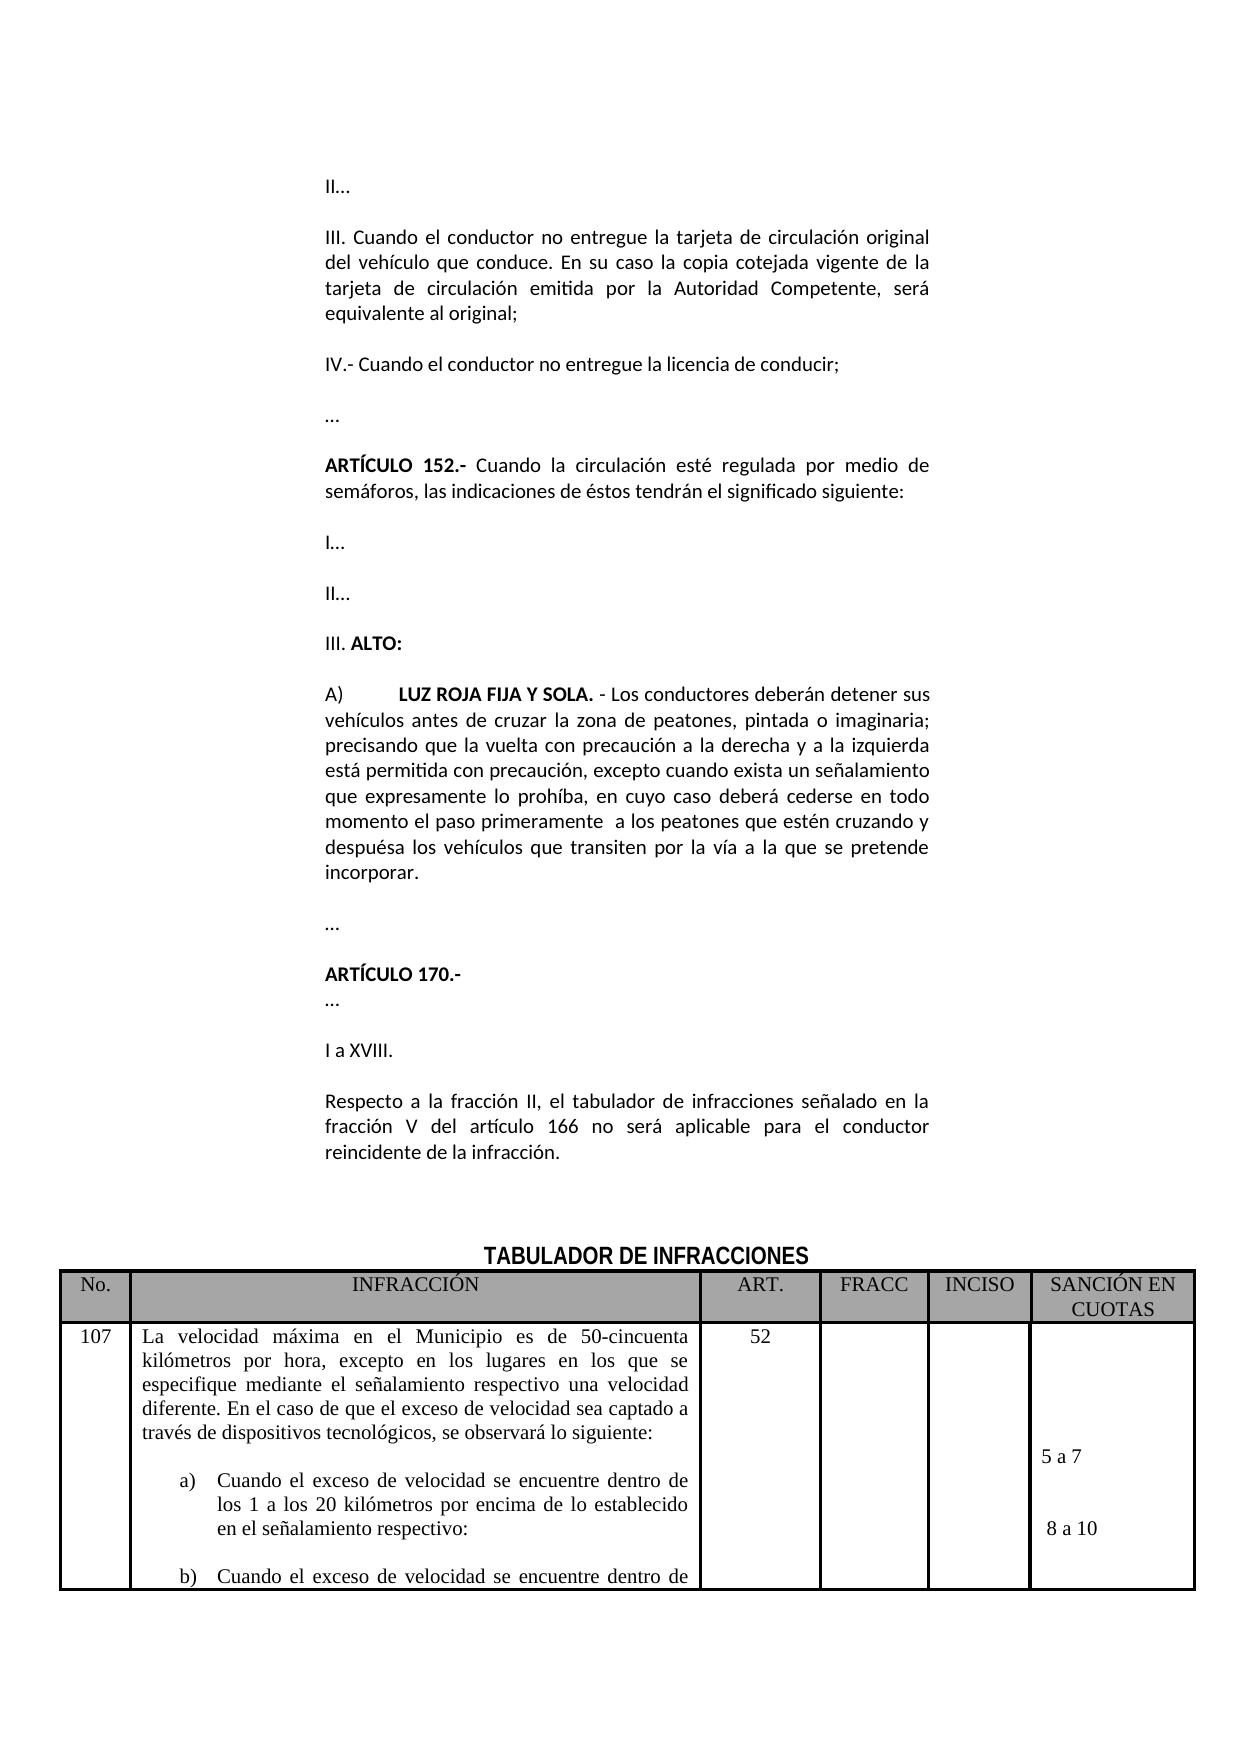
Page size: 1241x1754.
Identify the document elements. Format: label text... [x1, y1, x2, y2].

table_cell 52 [702, 1324, 819, 1588]
text TABULADOR DE INFRACCIONES [215, 1241, 1078, 1269]
table_cell [822, 1324, 927, 1588]
text … [325, 910, 930, 936]
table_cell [1032, 1324, 1193, 1588]
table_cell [132, 1324, 699, 1588]
table_header ART. [702, 1273, 819, 1321]
text ARTÍCULO 152.- Cuando la circulación esté regulada por medio de semáforos, las indicaciones de éstos tendrán el significado siguiente: [325, 453, 930, 503]
table_header SANCIÓN EN CUOTAS [1033, 1273, 1193, 1321]
text III. Cuando el conductor no entregue la tarjeta de circulación original del vehículo que conduce. En su caso la copia cotejada vigente de la tarjeta de circulación emitida por la Autoridad Competente, será equivalente al original; [325, 224, 930, 326]
text II… [325, 173, 930, 198]
table_header INFRACCIÓN [132, 1273, 699, 1321]
text Respecto a la fracción II, el tabulador de infracciones señalado en la fracción V del artículo 166 no será aplicable para el conductor reincidente de la infracción. [325, 1088, 930, 1164]
table_header FRACC [822, 1273, 927, 1321]
table_header INCISO [930, 1273, 1030, 1321]
text A) LUZ ROJA FIJA Y SOLA. - Los conductores deberán detener sus vehículos antes de cruzar la zona de peatones, pintada o imaginaria; precisando que la vuelta con precaución a la derecha y a la izquierda está permitida con precaución, excepto cuando exista un señalamiento que expresamente lo prohíba, en cuyo caso deberá cederse en todo momento el paso primeramente a los peatones que estén cruzando y despuésa los vehículos que transiten por la vía a la que se pretende incorporar. [325, 681, 930, 885]
text … [325, 986, 930, 1012]
text IV.- Cuando el conductor no entregue la licencia de conducir; [325, 351, 930, 376]
text I a XVIII. [325, 1037, 930, 1063]
table_cell [930, 1324, 1028, 1588]
text … [325, 402, 930, 427]
text I… [325, 529, 930, 554]
text ARTÍCULO 170.- [325, 961, 930, 986]
table_cell 107 [62, 1324, 129, 1588]
table_header No. [62, 1273, 129, 1321]
text II… [325, 580, 930, 605]
text III. ALTO: [325, 631, 930, 656]
